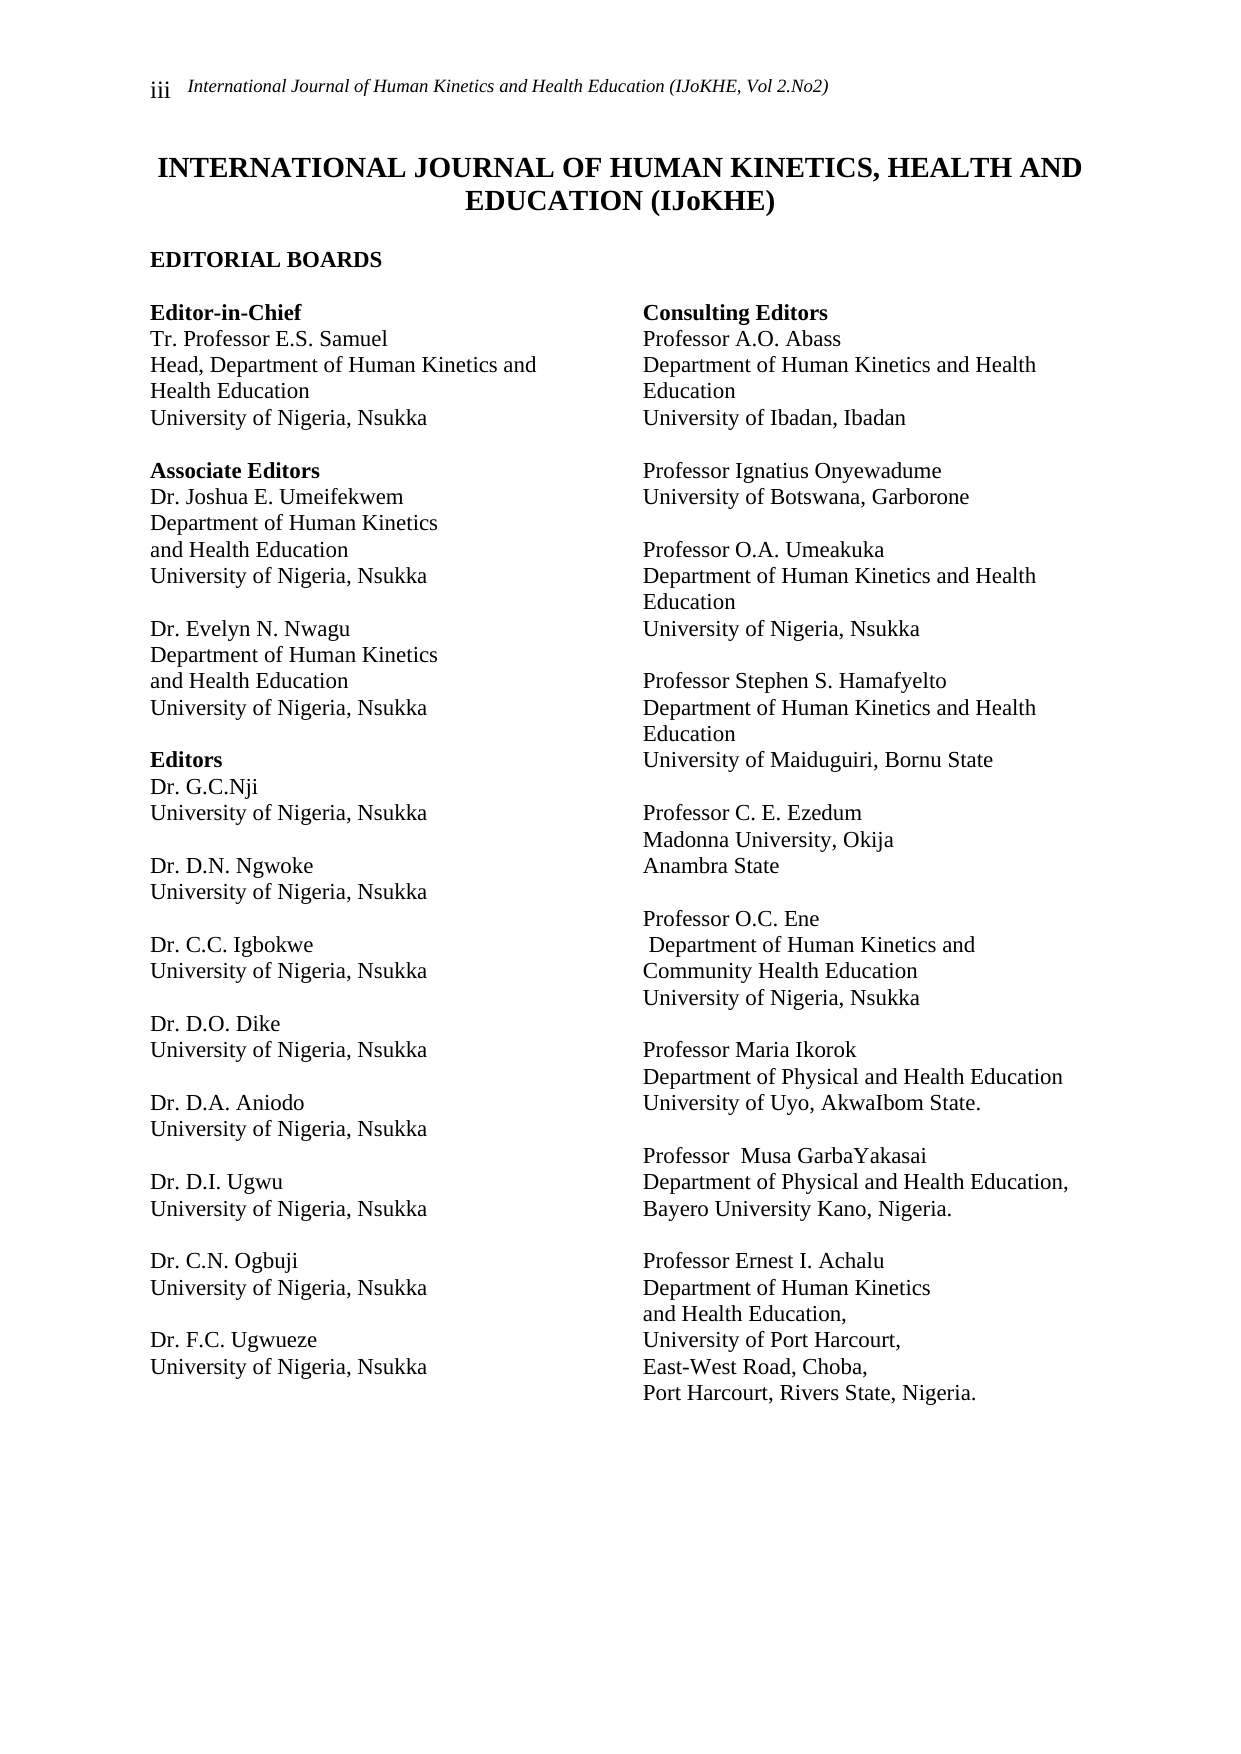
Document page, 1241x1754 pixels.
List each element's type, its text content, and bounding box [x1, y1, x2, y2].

text University of Nigeria, Nsukka [150, 957, 598, 984]
text Dr. D.N. Ngwoke [150, 852, 598, 878]
text and Health Education, [643, 1300, 1090, 1326]
text University of Nigeria, Nsukka [150, 1036, 598, 1063]
text University of Nigeria, Nsukka [150, 878, 598, 905]
text University of Nigeria, Nsukka [643, 615, 1090, 641]
text University of Nigeria, Nsukka [643, 984, 1090, 1010]
text Dr. D.O. Dike [150, 1010, 598, 1036]
text University of Port Harcourt, [643, 1326, 1090, 1353]
text Department of Human Kinetics and Health Education [643, 694, 1090, 747]
text INTERNATIONAL JOURNAL OF HUMAN KINETICS, HEALTH AND EDUCATION (IJoKHE) [150, 150, 1090, 217]
text University of Uyo, AkwaIbom State. [643, 1089, 1090, 1116]
text University of Ibadan, Ibadan [643, 404, 1090, 430]
text Professor Stephen S. Hamafyelto [643, 667, 1090, 694]
text Professor C. E. Ezedum [643, 799, 1090, 826]
text Professor O.C. Ene [643, 905, 1090, 931]
text Editor-in-Chief [150, 298, 598, 325]
text University of Nigeria, Nsukka [150, 562, 598, 588]
text Professor Ernest I. Achalu [643, 1247, 1090, 1274]
text Dr. D.I. Ugwu [150, 1168, 598, 1194]
text University of Maiduguiri, Bornu State [643, 747, 1090, 773]
text Department of Human Kinetics and Health Education [643, 562, 1090, 615]
text University of Nigeria, Nsukka [150, 799, 598, 826]
text Dr. Joshua E. Umeifekwem [150, 483, 598, 509]
text Professor O.A. Umeakuka [643, 536, 1090, 562]
text Dr. F.C. Ugwueze [150, 1326, 598, 1353]
text Head, Department of Human Kinetics and Health Education [150, 351, 598, 404]
text Consulting Editors [643, 298, 1090, 325]
text Editors [150, 747, 598, 773]
text Professor Maria Ikorok [643, 1036, 1090, 1063]
text University of Nigeria, Nsukka [150, 1353, 598, 1379]
text University of Nigeria, Nsukka [150, 404, 598, 430]
text and Health Education [150, 536, 598, 562]
text University of Nigeria, Nsukka [150, 1116, 598, 1142]
text Department of Human Kinetics and Health Education [643, 351, 1090, 404]
text University of Botswana, Garborone [643, 483, 1090, 509]
text Professor Musa GarbaYakasai [643, 1142, 1090, 1168]
text EDITORIAL BOARDS [150, 246, 1090, 272]
text Department of Human Kinetics [150, 641, 598, 667]
text Department of Human Kinetics [150, 509, 598, 536]
text University of Nigeria, Nsukka [150, 694, 598, 720]
text Anambra State [643, 852, 1090, 878]
text University of Nigeria, Nsukka [150, 1194, 598, 1221]
text Tr. Professor E.S. Samuel [150, 325, 598, 351]
text East-West Road, Choba, [643, 1353, 1090, 1379]
text Port Harcourt, Rivers State, Nigeria. [643, 1379, 1090, 1405]
text Associate Editors [150, 457, 598, 483]
text Dr. D.A. Aniodo [150, 1089, 598, 1116]
text Department of Physical and Health Education, [643, 1168, 1090, 1194]
text Department of Human Kinetics [643, 1274, 1090, 1300]
text and Health Education [150, 667, 598, 694]
text Dr. G.C.Nji [150, 773, 598, 799]
text University of Nigeria, Nsukka [150, 1274, 598, 1300]
text Department of Physical and Health Education [643, 1063, 1090, 1089]
text Dr. C.C. Igbokwe [150, 931, 598, 957]
text Dr. C.N. Ogbuji [150, 1247, 598, 1274]
text Bayero University Kano, Nigeria. [643, 1194, 1090, 1221]
text Professor A.O. Abass [643, 325, 1090, 351]
text Professor Ignatius Onyewadume [643, 457, 1090, 483]
text Department of Human Kinetics and Community Health Education [643, 931, 1090, 984]
text Madonna University, Okija [643, 826, 1090, 852]
text Dr. Evelyn N. Nwagu [150, 615, 598, 641]
